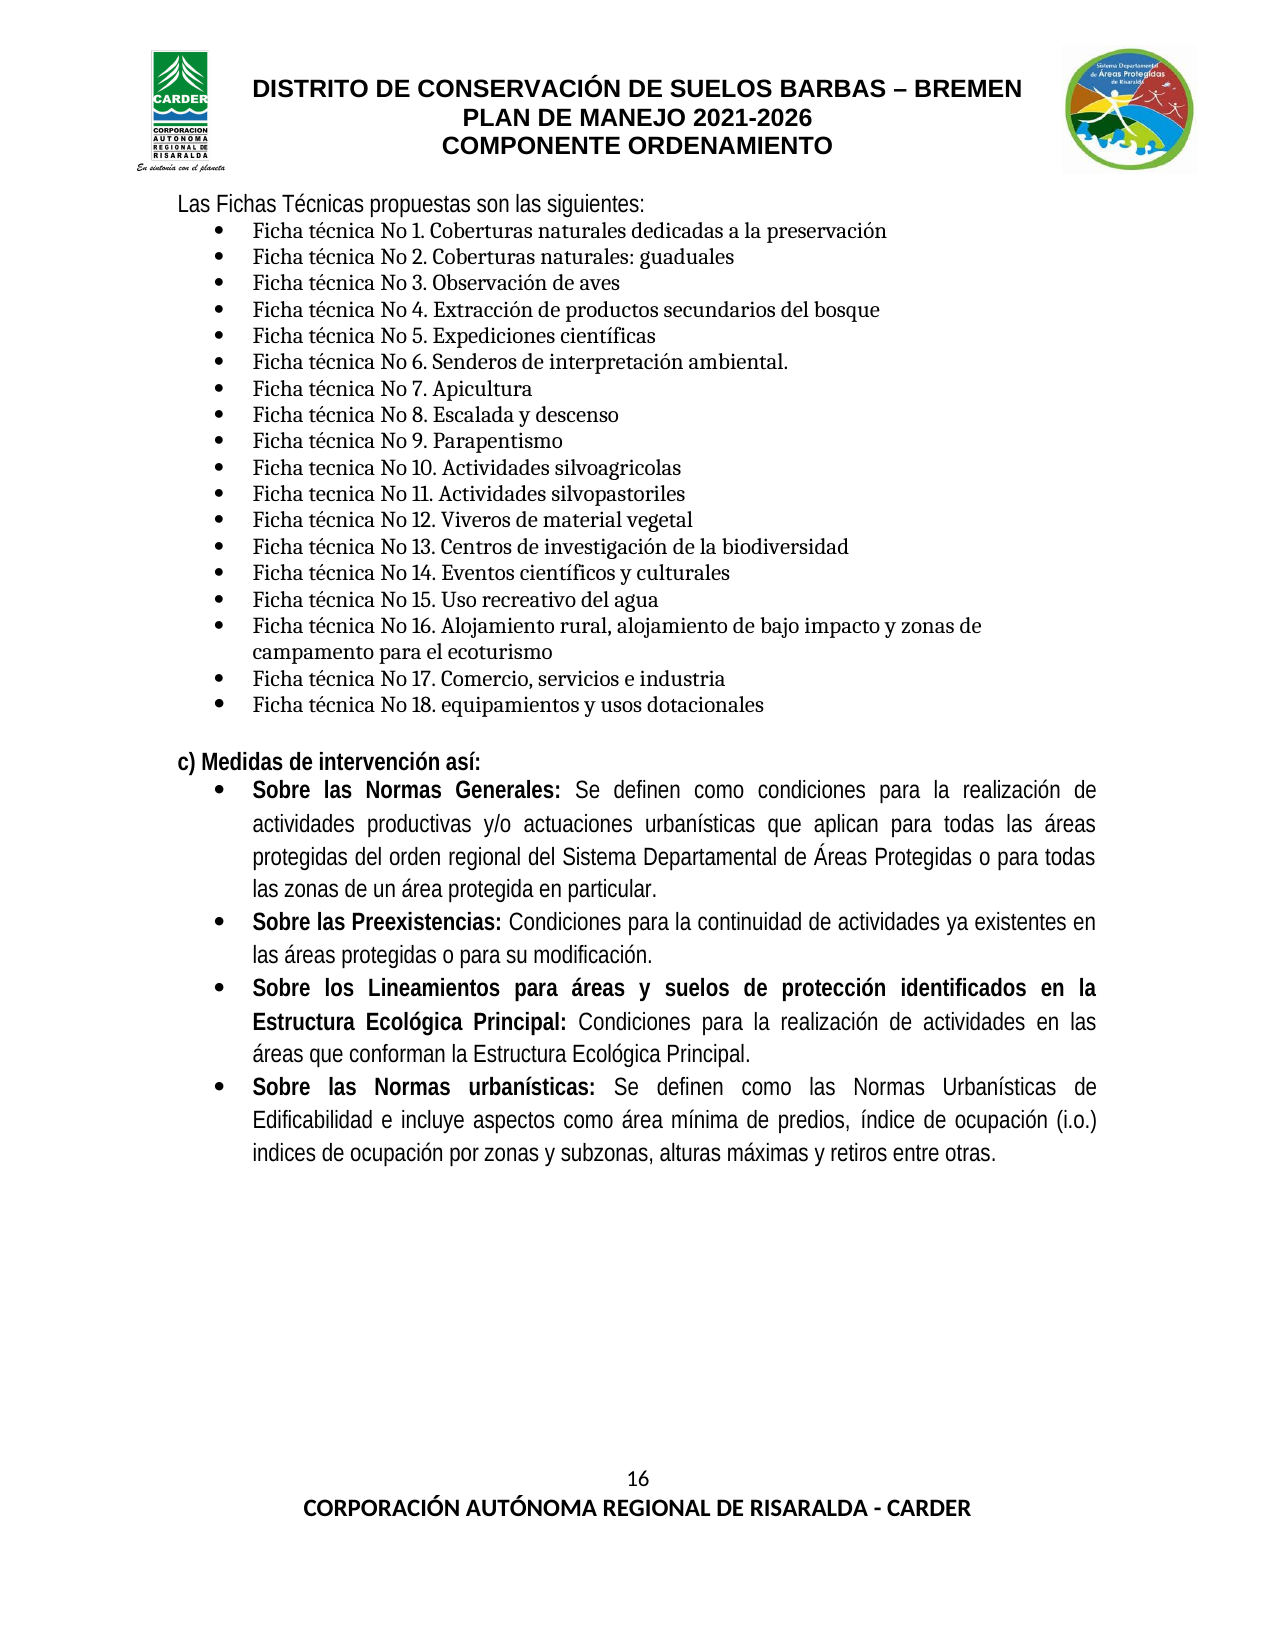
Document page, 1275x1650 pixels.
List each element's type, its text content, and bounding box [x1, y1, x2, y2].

list Sobre las Preexistencias: Condiciones para la continuidad de actividades ya existentes en las áreas protegidas o para su modificación. [215, 907, 1098, 969]
list Sobre los Lineamientos para áreas y suelos de protección identificados en la Estructura Ecológica Principal: Condiciones para la realización de actividades en las áreas que conforman la Estructura Ecológica Principal. [215, 973, 1098, 1068]
list Ficha técnica No 12. Viveros de material vegetal [215, 507, 1098, 534]
list Ficha técnica No 5. Expediciones científicas [215, 323, 1098, 349]
list Ficha técnica No 4. Extracción de productos secundarios del bosque [215, 296, 1098, 323]
text Las Fichas Técnicas propuestas son las siguientes: [177, 189, 1098, 217]
list Ficha técnica No 7. Apicultura [215, 376, 1098, 402]
list Sobre las Normas Generales: Se definen como condiciones para la realización de actividades productivas y/o actuaciones urbanísticas que aplican para todas las áreas protegidas del orden regional del Sistema Departamental de Áreas Protegidas o para todas las zonas de un área protegida en particular. [215, 775, 1098, 903]
list Ficha técnica No 14. Eventos científicos y culturales [215, 560, 1098, 586]
list Ficha técnica No 6. Senderos de interpretación ambiental. [215, 349, 1098, 376]
list Ficha técnica No 13. Centros de investigación de la biodiversidad [215, 534, 1098, 560]
list Ficha técnica No 17. Comercio, servicios e industria [215, 665, 1098, 692]
list Ficha técnica No 2. Coberturas naturales: guaduales [215, 244, 1098, 270]
text c) Medidas de intervención así: [177, 747, 1098, 775]
list Ficha tecnica No 11. Actividades silvopastoriles [215, 481, 1098, 507]
list Ficha técnica No 9. Parapentismo [215, 428, 1098, 454]
list Ficha técnica No 15. Uso recreativo del agua [215, 586, 1098, 613]
list Ficha técnica No 8. Escalada y descenso [215, 402, 1098, 428]
list Sobre las Normas urbanísticas: Se definen como las Normas Urbanísticas de Edificabilidad e incluye aspectos como área mínima de predios, índice de ocupación (i.o.) indices de ocupación por zonas y subzonas, alturas máximas y retiros entre otras. [215, 1072, 1098, 1167]
list Ficha técnica No 18. equipamientos y usos dotacionales [215, 692, 1098, 718]
list Ficha técnica No 16. Alojamiento rural, alojamiento de bajo impacto y zonas de campamento para el ecoturismo [215, 613, 1098, 665]
picture [1061, 45, 1198, 175]
list Ficha técnica No 3. Observación de aves [215, 270, 1098, 296]
picture [131, 43, 231, 182]
list Ficha técnica No 1. Coberturas naturales dedicadas a la preservación [215, 217, 1098, 244]
list Ficha tecnica No 10. Actividades silvoagricolas [215, 454, 1098, 481]
